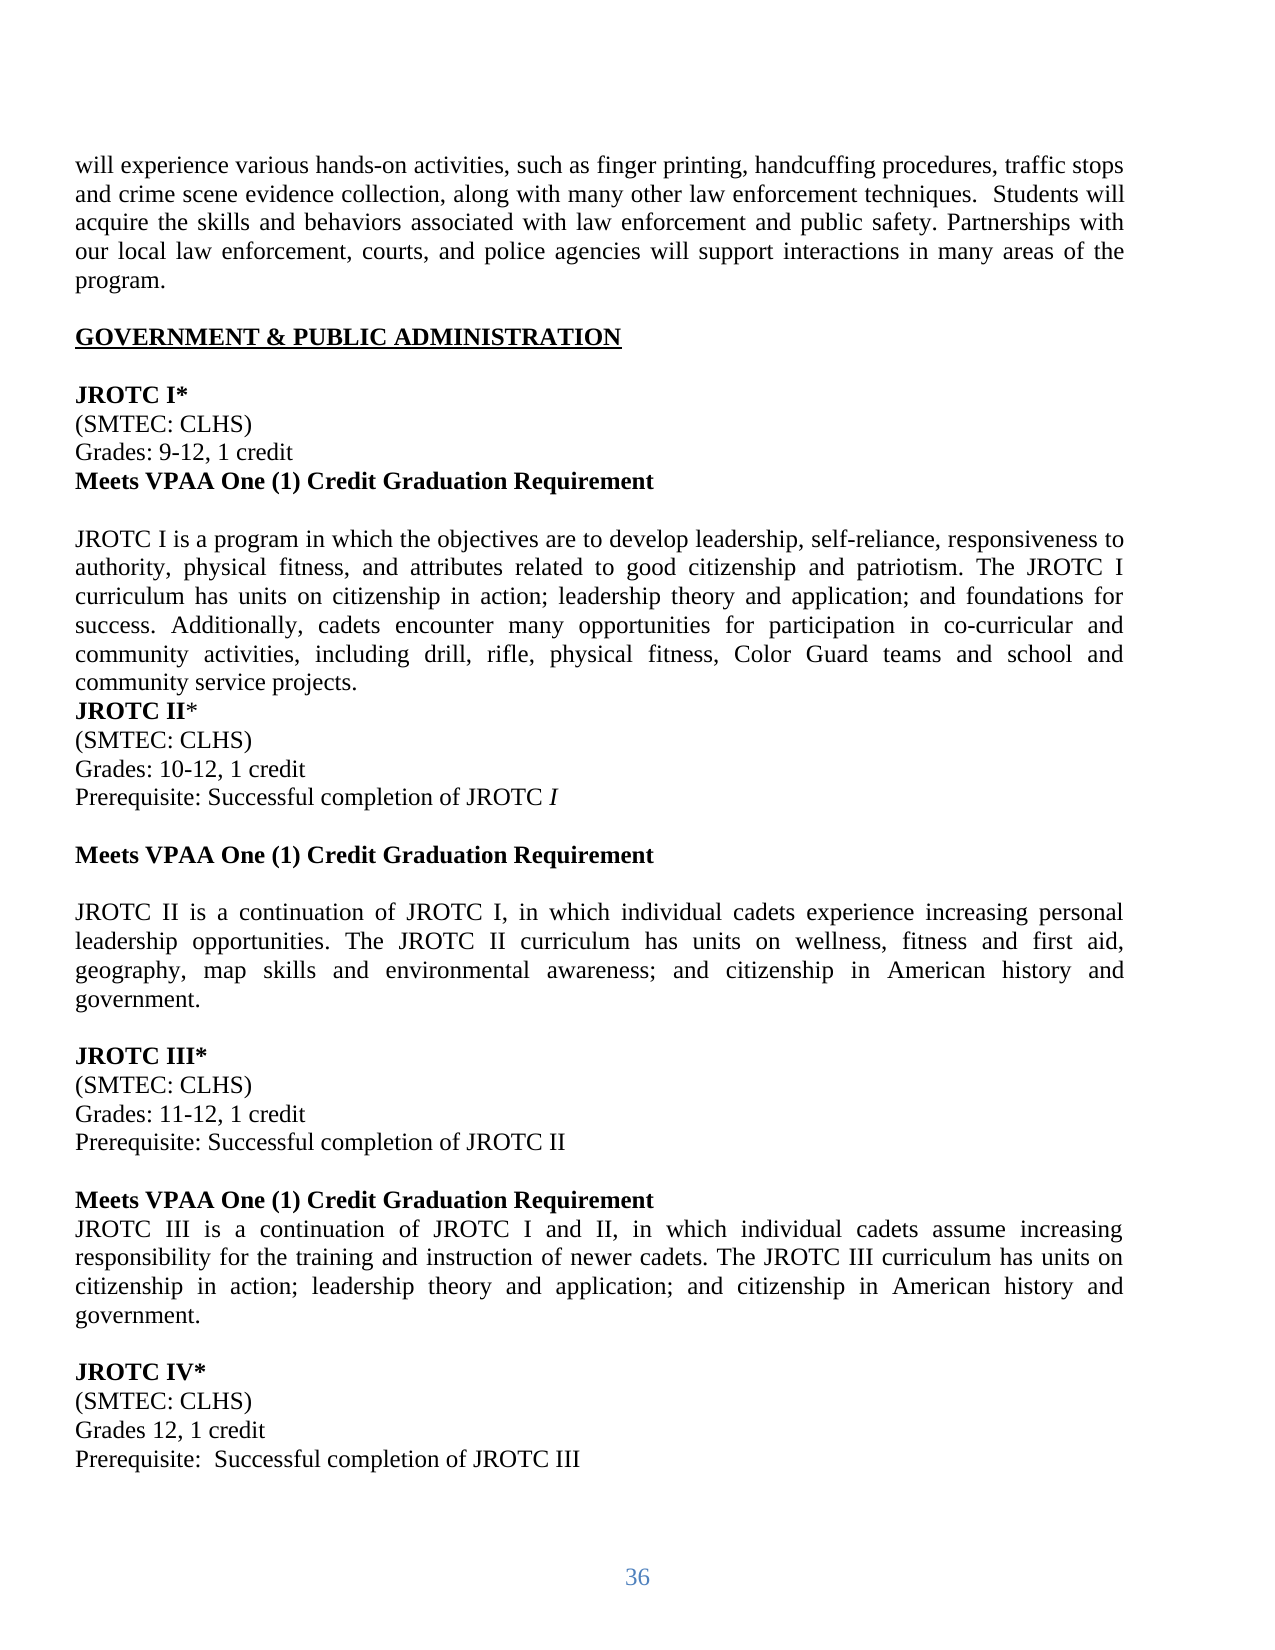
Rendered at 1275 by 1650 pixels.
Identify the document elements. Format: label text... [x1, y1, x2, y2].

text JROTC I* [75, 380, 1125, 409]
text (SMTEC: CLHS) [75, 1070, 1125, 1099]
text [75, 150, 1125, 294]
text JROTC III* [75, 1041, 1125, 1070]
text Prerequisite: Successful completion of JROTC I [75, 782, 1125, 811]
text Grades: 11-12, 1 credit [75, 1099, 1125, 1127]
text Prerequisite: Successful completion of JROTC III [75, 1444, 1125, 1472]
text (SMTEC: CLHS) [75, 1386, 1125, 1415]
text Meets VPAA One (1) Credit Graduation Requirement [75, 466, 1125, 495]
text Meets VPAA One (1) Credit Graduation Requirement [75, 1185, 1125, 1214]
text Grades: 9-12, 1 credit [75, 437, 1125, 466]
text (SMTEC: CLHS) [75, 409, 1125, 437]
text Grades: 10-12, 1 credit [75, 754, 1125, 782]
text JROTC II is a continuation of JROTC I, in which individual cadets experience increasing personal leadership opportunities. The JROTC II curriculum has units on wellness, fitness and first aid, geography, map skills and environmental awareness; and citizenship in American history and government. [75, 897, 1125, 1012]
text Prerequisite: Successful completion of JROTC II [75, 1127, 1125, 1156]
text JROTC IV* [75, 1357, 1125, 1386]
text JROTC I is a program in which the objectives are to develop leadership, self-reliance, responsiveness to authority, physical fitness, and attributes related to good citizenship and patriotism. The JROTC I curriculum has units on citizenship in action; leadership theory and application; and foundations for success. Additionally, cadets encounter many opportunities for participation in co-curricular and community activities, including drill, rifle, physical fitness, Color Guard teams and school and community service projects. [75, 524, 1125, 696]
text JROTC III is a continuation of JROTC I and II, in which individual cadets assume increasing responsibility for the training and instruction of newer cadets. The JROTC III curriculum has units on citizenship in action; leadership theory and application; and citizenship in American history and government. [75, 1214, 1125, 1329]
text JROTC II* [75, 696, 1125, 725]
subtitle GOVERNMENT & PUBLIC ADMINISTRATION [75, 322, 1125, 351]
text Grades 12, 1 credit [75, 1415, 1125, 1444]
text (SMTEC: CLHS) [75, 725, 1125, 754]
text Meets VPAA One (1) Credit Graduation Requirement [75, 840, 1125, 869]
